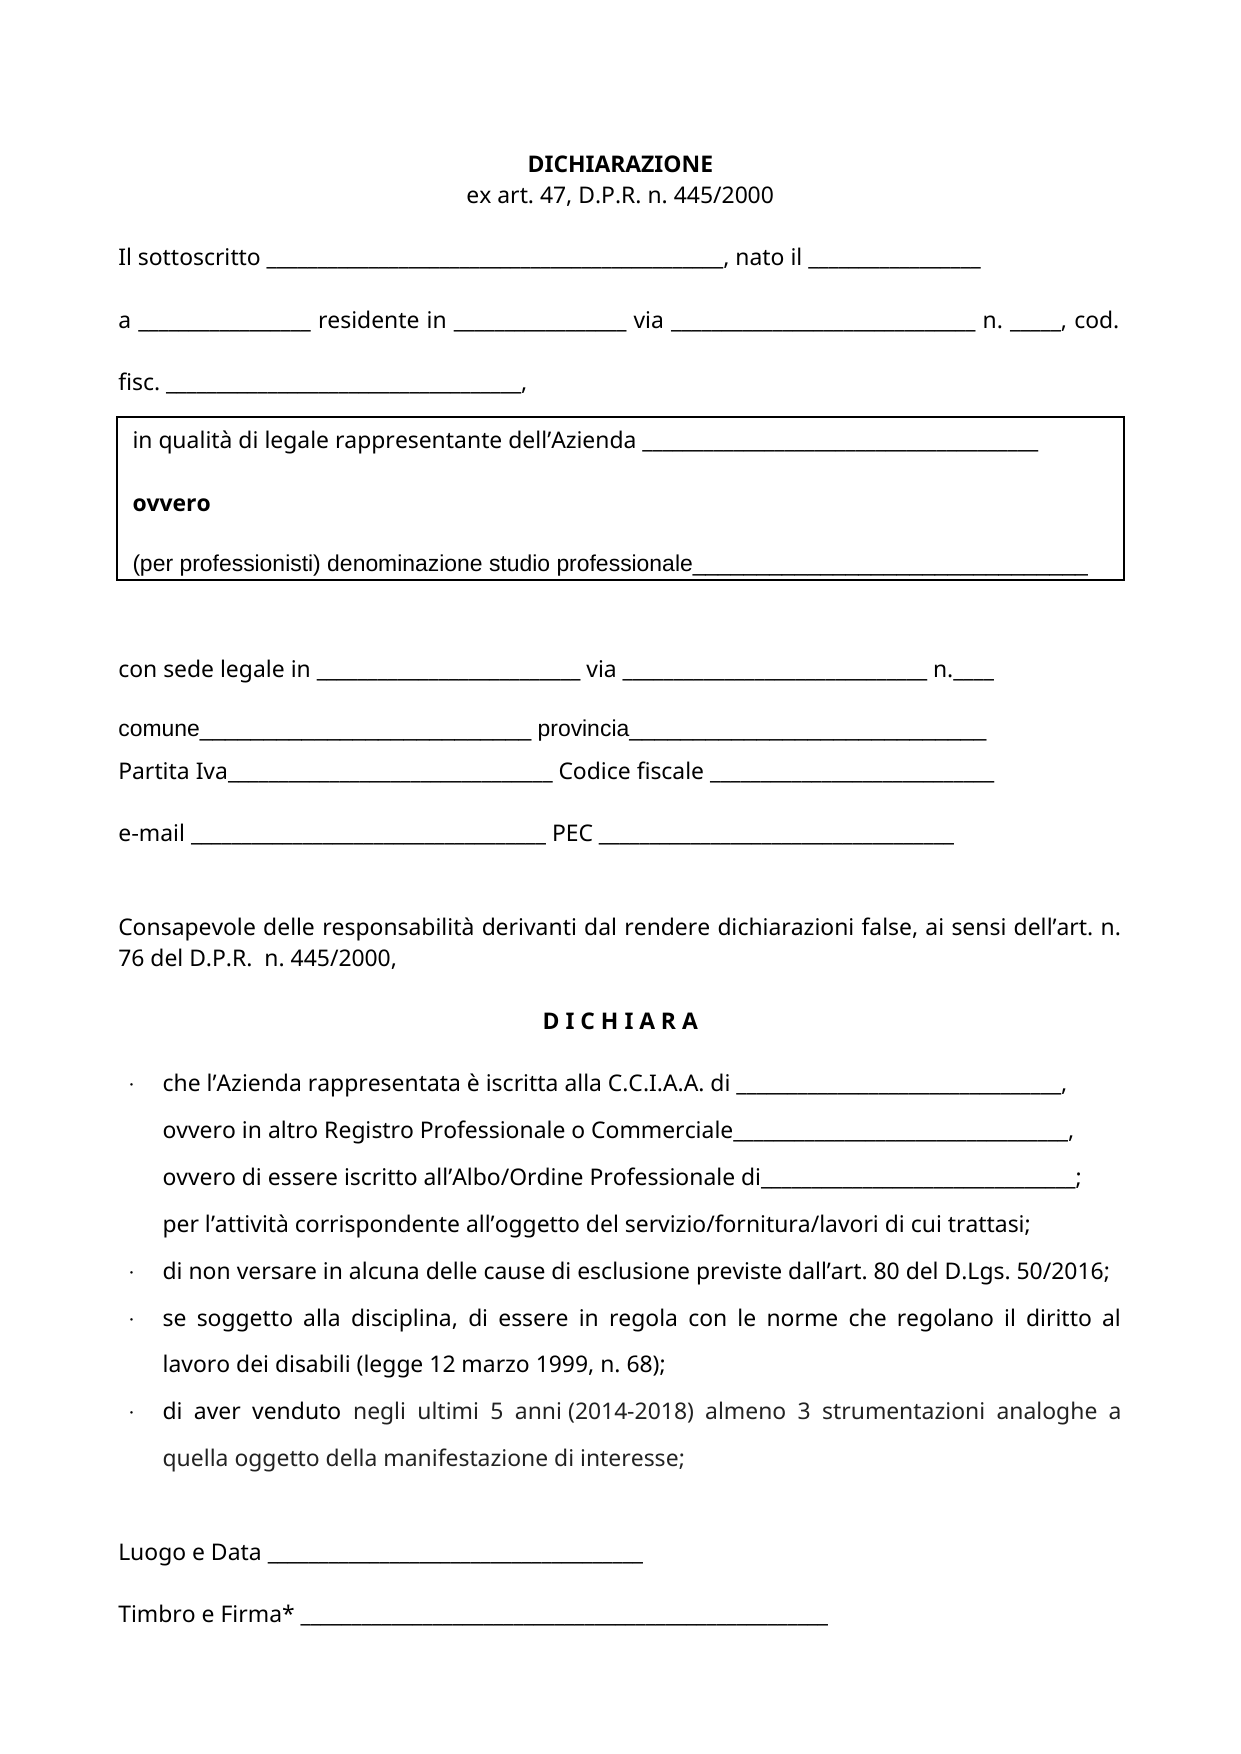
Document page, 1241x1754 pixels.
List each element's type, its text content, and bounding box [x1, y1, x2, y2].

text Luogo e Data _____________________________________ [118, 1536, 1122, 1567]
text e‐mail ___________________________________ PEC ___________________________________ [118, 817, 1122, 848]
text ex art. 47, D.P.R. n. 445/2000 [118, 179, 1122, 210]
text Consapevole delle responsabilità derivanti dal rendere dichiarazioni false, ai sensi dell’art. n. 76 del D.P.R. n. 445/2000, [118, 911, 1122, 973]
text con sede legale in __________________________ via ______________________________ n.____ [118, 581, 1122, 684]
text comune__________________________ provincia____________________________ [118, 715, 1122, 742]
list che l’Azienda rappresentata è iscritta alla C.C.I.A.A. di ________________________________, ovvero in altro Registro Professionale o Commerciale_________________________________, ovvero di essere iscritto all’Albo/Ordine Professionale di_______________________________; [125, 1067, 1122, 1192]
list di non versare in alcuna delle cause di esclusione previste dall’art. 80 del D.Lgs. 50/2016; [125, 1255, 1122, 1286]
text DICHIARAZIONE [118, 148, 1122, 179]
text Partita Iva________________________________ Codice fiscale ____________________________ [118, 755, 1122, 786]
list di aver venduto negli ultimi 5 anni (2014-2018) almeno 3 strumentazioni analoghe a quella oggetto della manifestazione di interesse; [125, 1395, 1122, 1473]
list per l’attività corrispondente all’oggetto del servizio/fornitura/lavori di cui trattasi; [162, 1208, 1122, 1239]
text Il sottoscritto _____________________________________________, nato il _________________ [118, 241, 1122, 273]
text D I C H I A R A [118, 1005, 1122, 1036]
list se soggetto alla disciplina, di essere in regola con le norme che regolano il diritto al lavoro dei disabili (legge 12 marzo 1999, n. 68); [125, 1302, 1122, 1380]
text Timbro e Firma* ____________________________________________________ [118, 1598, 1122, 1630]
text a _________________ residente in _________________ via ______________________________ n. _____, cod. fisc. ___________________________________, [118, 304, 1122, 398]
